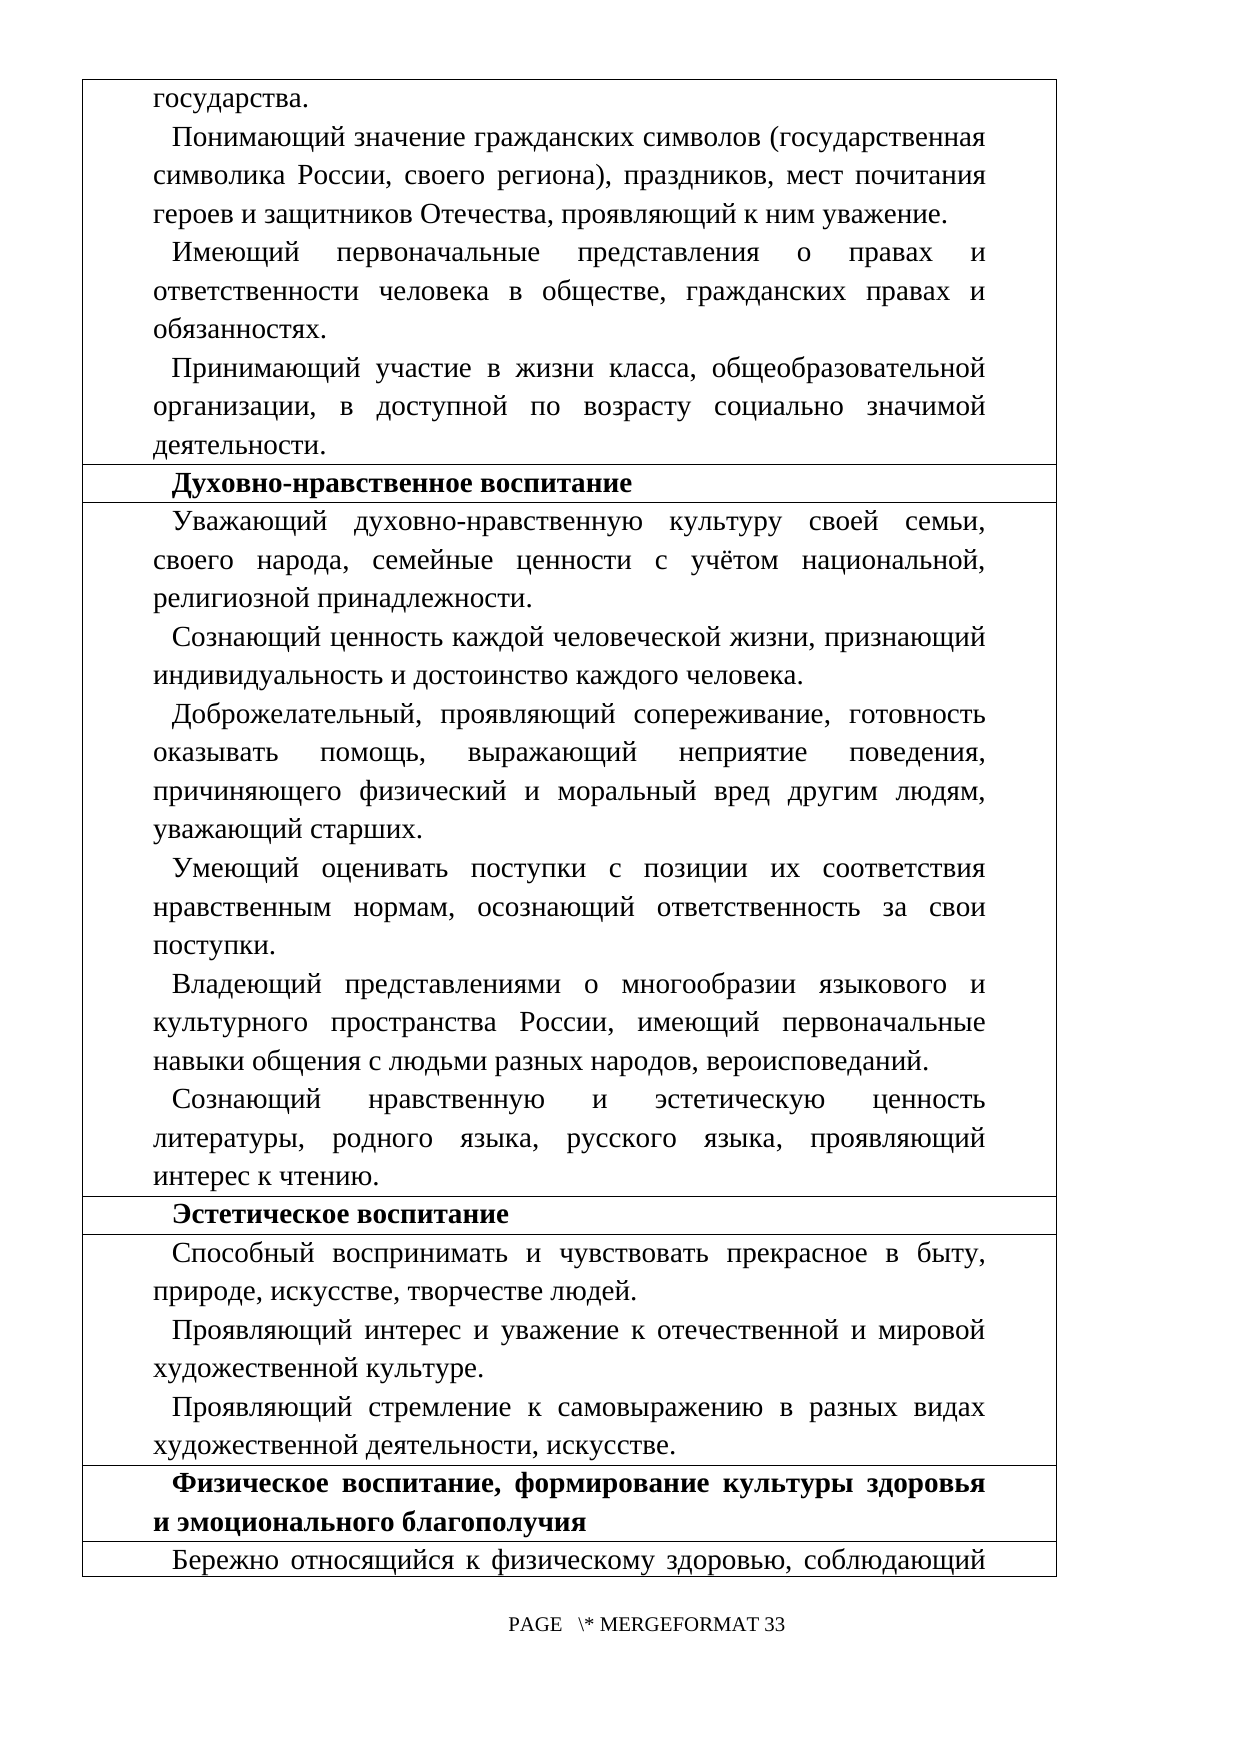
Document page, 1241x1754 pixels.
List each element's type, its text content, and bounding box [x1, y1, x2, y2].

table_cell Уважающий духовно-нравственную культуру своей семьи, своего народа, семейные ценности с учётом национальной, религиозной принадлежности. Сознающий ценность каждой человеческой жизни, признающий индивидуальность и достоинство каждого человека. Доброжелательный, проявляющий сопереживание, готовность оказывать помощь, выражающий неприятие поведения, причиняющего физический и моральный вред другим людям, уважающий старших. Умеющий оценивать поступки с позиции их соответствия нравственным нормам, осознающий ответственность за свои поступки. Владеющий представлениями о многообразии языкового и культурного пространства России, имеющий первоначальные навыки общения с людьми разных народов, вероисповеданий. Сознающий нравственную и эстетическую ценность литературы, родного языка, русского языка, проявляющий интерес к чтению. [83, 503, 1056, 1196]
table_cell Способный воспринимать и чувствовать прекрасное в быту, природе, искусстве, творчестве людей. Проявляющий интерес и уважение к отечественной и мировой художественной культуре. Проявляющий стремление к самовыражению в разных видах художественной деятельности, искусстве. [83, 1235, 1056, 1464]
table_cell Эстетическое воспитание [83, 1197, 1056, 1234]
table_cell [83, 80, 1056, 464]
table_cell Духовно-нравственное воспитание [83, 465, 1056, 502]
table_cell Физическое воспитание, формирование культуры здоровья и эмоционального благополучия [83, 1466, 1056, 1541]
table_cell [83, 1542, 1056, 1576]
